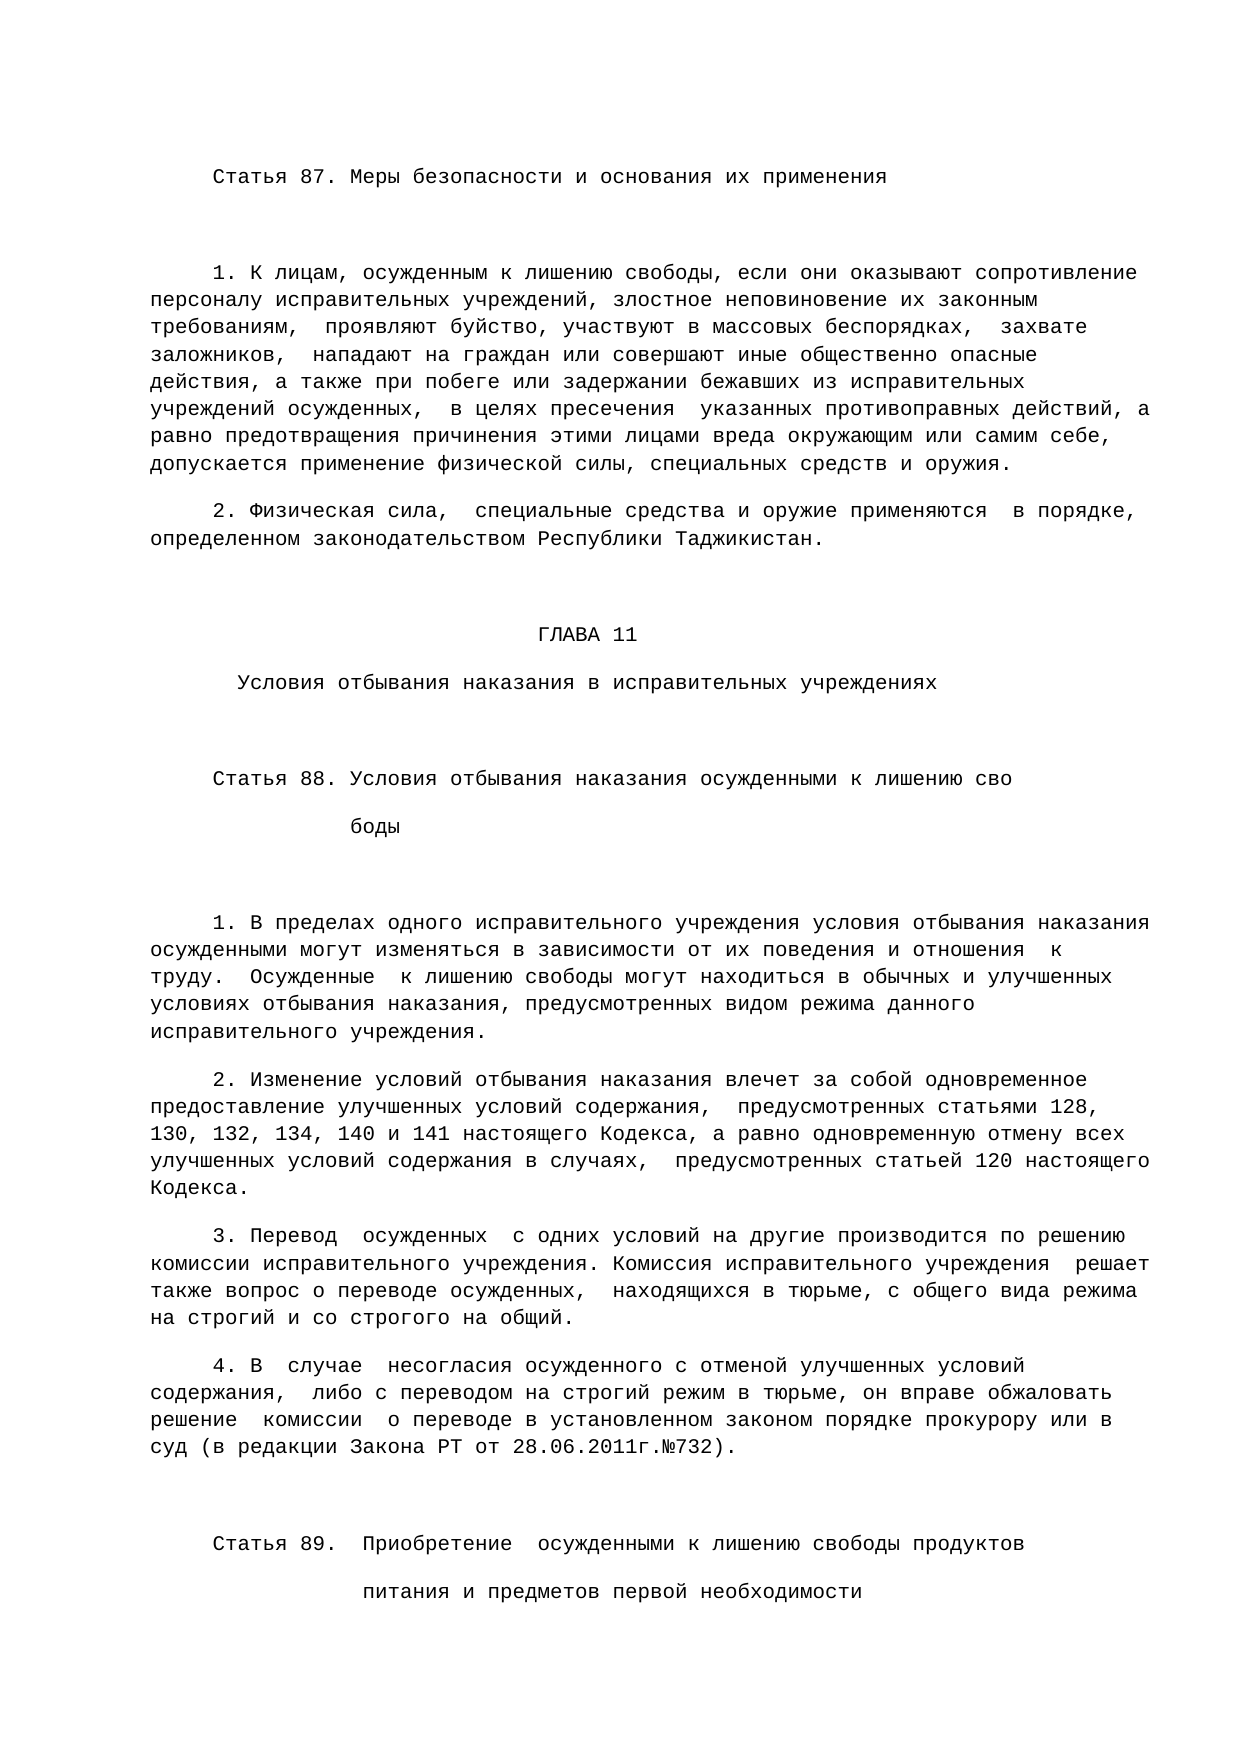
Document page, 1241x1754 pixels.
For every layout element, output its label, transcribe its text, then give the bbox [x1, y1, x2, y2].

text питания и предметов первой необходимости [150, 1581, 1151, 1604]
text 4. В случае несогласия осужденного с отменой улучшенных условий содержания, либо с переводом на строгий режим в тюрьме, он вправе обжаловать решение комиссии о переводе в установленном законом порядке прокурору или в суд (в редакции Закона РТ от 28.06.2011г.№732). [150, 1355, 1151, 1460]
text Условия отбывания наказания в исправительных учреждениях [150, 672, 1151, 695]
text Статья 87. Меры безопасности и основания их применения [150, 166, 1151, 190]
text боды [150, 816, 1151, 839]
text 3. Перевод осужденных с одних условий на другие производится по решению комиссии исправительного учреждения. Комиссия исправительного учреждения решает также вопрос о переводе осужденных, находящихся в тюрьме, с общего вида режима на строгий и со строгого на общий. [150, 1225, 1151, 1331]
text 2. Изменение условий отбывания наказания влечет за собой одновременное предоставление улучшенных условий содержания, предусмотренных статьями 128, 130, 132, 134, 140 и 141 настоящего Кодекса, а равно одновременную отмену всех улучшенных условий содержания в случаях, предусмотренных статьей 120 настоящего Кодекса. [150, 1069, 1151, 1201]
text 1. В пределах одного исправительного учреждения условия отбывания наказания осужденными могут изменяться в зависимости от их поведения и отношения к труду. Осужденные к лишению свободы могут находиться в обычных и улучшенных условиях отбывания наказания, предусмотренных видом режима данного исправительного учреждения. [150, 912, 1151, 1044]
text 2. Физическая сила, специальные средства и оружие применяются в порядке, определенном законодательством Республики Таджикистан. [150, 501, 1151, 551]
text Статья 88. Условия отбывания наказания осужденными к лишению сво [150, 768, 1151, 791]
text Статья 89. Приобретение осужденными к лишению свободы продуктов [150, 1533, 1151, 1556]
text ГЛАВА 11 [150, 624, 1151, 647]
text 1. К лицам, осужденным к лишению свободы, если они оказывают сопротивление персоналу исправительных учреждений, злостное неповиновение их законным требованиям, проявляют буйство, участвуют в массовых беспорядках, захвате заложников, нападают на граждан или совершают иные общественно опасные действия, а также при побеге или задержании бежавших из исправительных учреждений осужденных, в целях пресечения указанных противоправных действий, а равно предотвращения причинения этими лицами вреда окружающим или самим себе, допускается применение физической силы, специальных средств и оружия. [150, 262, 1151, 476]
